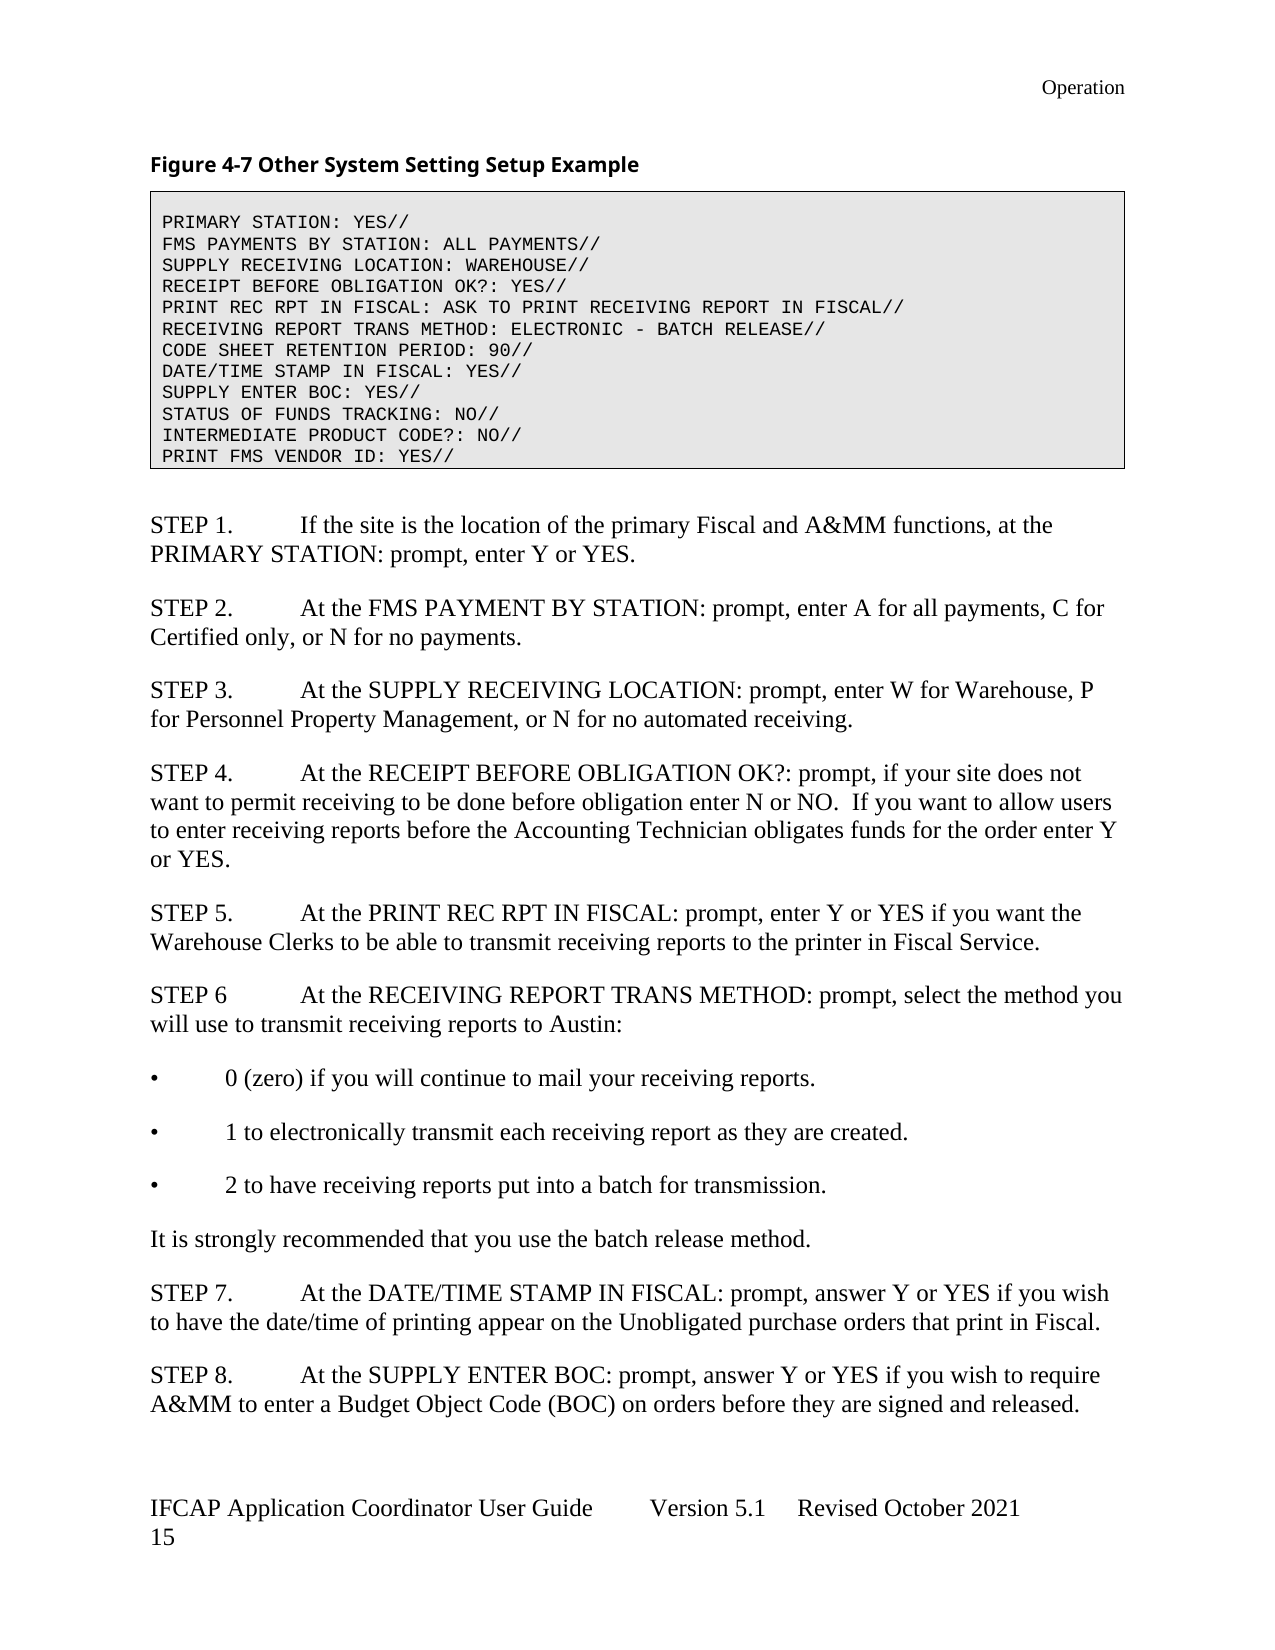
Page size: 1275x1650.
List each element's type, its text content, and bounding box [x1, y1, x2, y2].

text • 1 to electronically transmit each receiving report as they are created. [150, 1117, 1125, 1146]
text • 2 to have receiving reports put into a batch for transmission. [150, 1171, 1125, 1199]
text STEP 8. At the SUPPLY ENTER BOC: prompt, answer Y or YES if you wish to require A&MM to enter a Budget Object Code (BOC) on orders before they are signed and released. [150, 1361, 1125, 1418]
text STEP 7. At the DATE/TIME STAMP IN FISCAL: prompt, answer Y or YES if you wish to have the date/time of printing appear on the Unobligated purchase orders that print in Fiscal. [150, 1278, 1125, 1336]
text STEP 1. If the site is the location of the primary Fiscal and A&MM functions, at the PRIMARY STATION: prompt, enter Y or YES. [150, 511, 1125, 568]
text STEP 5. At the PRINT REC RPT IN FISCAL: prompt, enter Y or YES if you want the Warehouse Clerks to be able to transmit receiving reports to the printer in Fiscal Service. [150, 898, 1125, 956]
table_header PRIMARY STATION: YES// FMS PAYMENTS BY STATION: ALL PAYMENTS// SUPPLY RECEIVING LOCATION: WAREHOUSE// RECEIPT BEFORE OBLIGATION OK?: YES// PRINT REC RPT IN FISCAL: ASK TO PRINT RECEIVING REPORT IN FISCAL// RECEIVING REPORT TRANS METHOD: ELECTRONIC - BATCH RELEASE// CODE SHEET RETENTION PERIOD: 90// DATE/TIME STAMP IN FISCAL: YES// SUPPLY ENTER BOC: YES// STATUS OF FUNDS TRACKING: NO// INTERMEDIATE PRODUCT CODE?: NO// PRINT FMS VENDOR ID: YES// [151, 192, 1124, 468]
text STEP 3. At the SUPPLY RECEIVING LOCATION: prompt, enter W for Warehouse, P for Personnel Property Management, or N for no automated receiving. [150, 676, 1125, 733]
text STEP 2. At the FMS PAYMENT BY STATION: prompt, enter A for all payments, C for Certified only, or N for no payments. [150, 593, 1125, 651]
text It is strongly recommended that you use the batch release method. [150, 1224, 1125, 1253]
text STEP 6 At the RECEIVING REPORT TRANS METHOD: prompt, select the method you will use to transmit receiving reports to Austin: [150, 981, 1125, 1038]
text • 0 (zero) if you will continue to mail your receiving reports. [150, 1063, 1125, 1092]
text STEP 4. At the RECEIPT BEFORE OBLIGATION OK?: prompt, if your site does not want to permit receiving to be done before obligation enter N or NO. If you want to allow users to enter receiving reports before the Accounting Technician obligates funds for the order enter Y or YES. [150, 758, 1125, 873]
